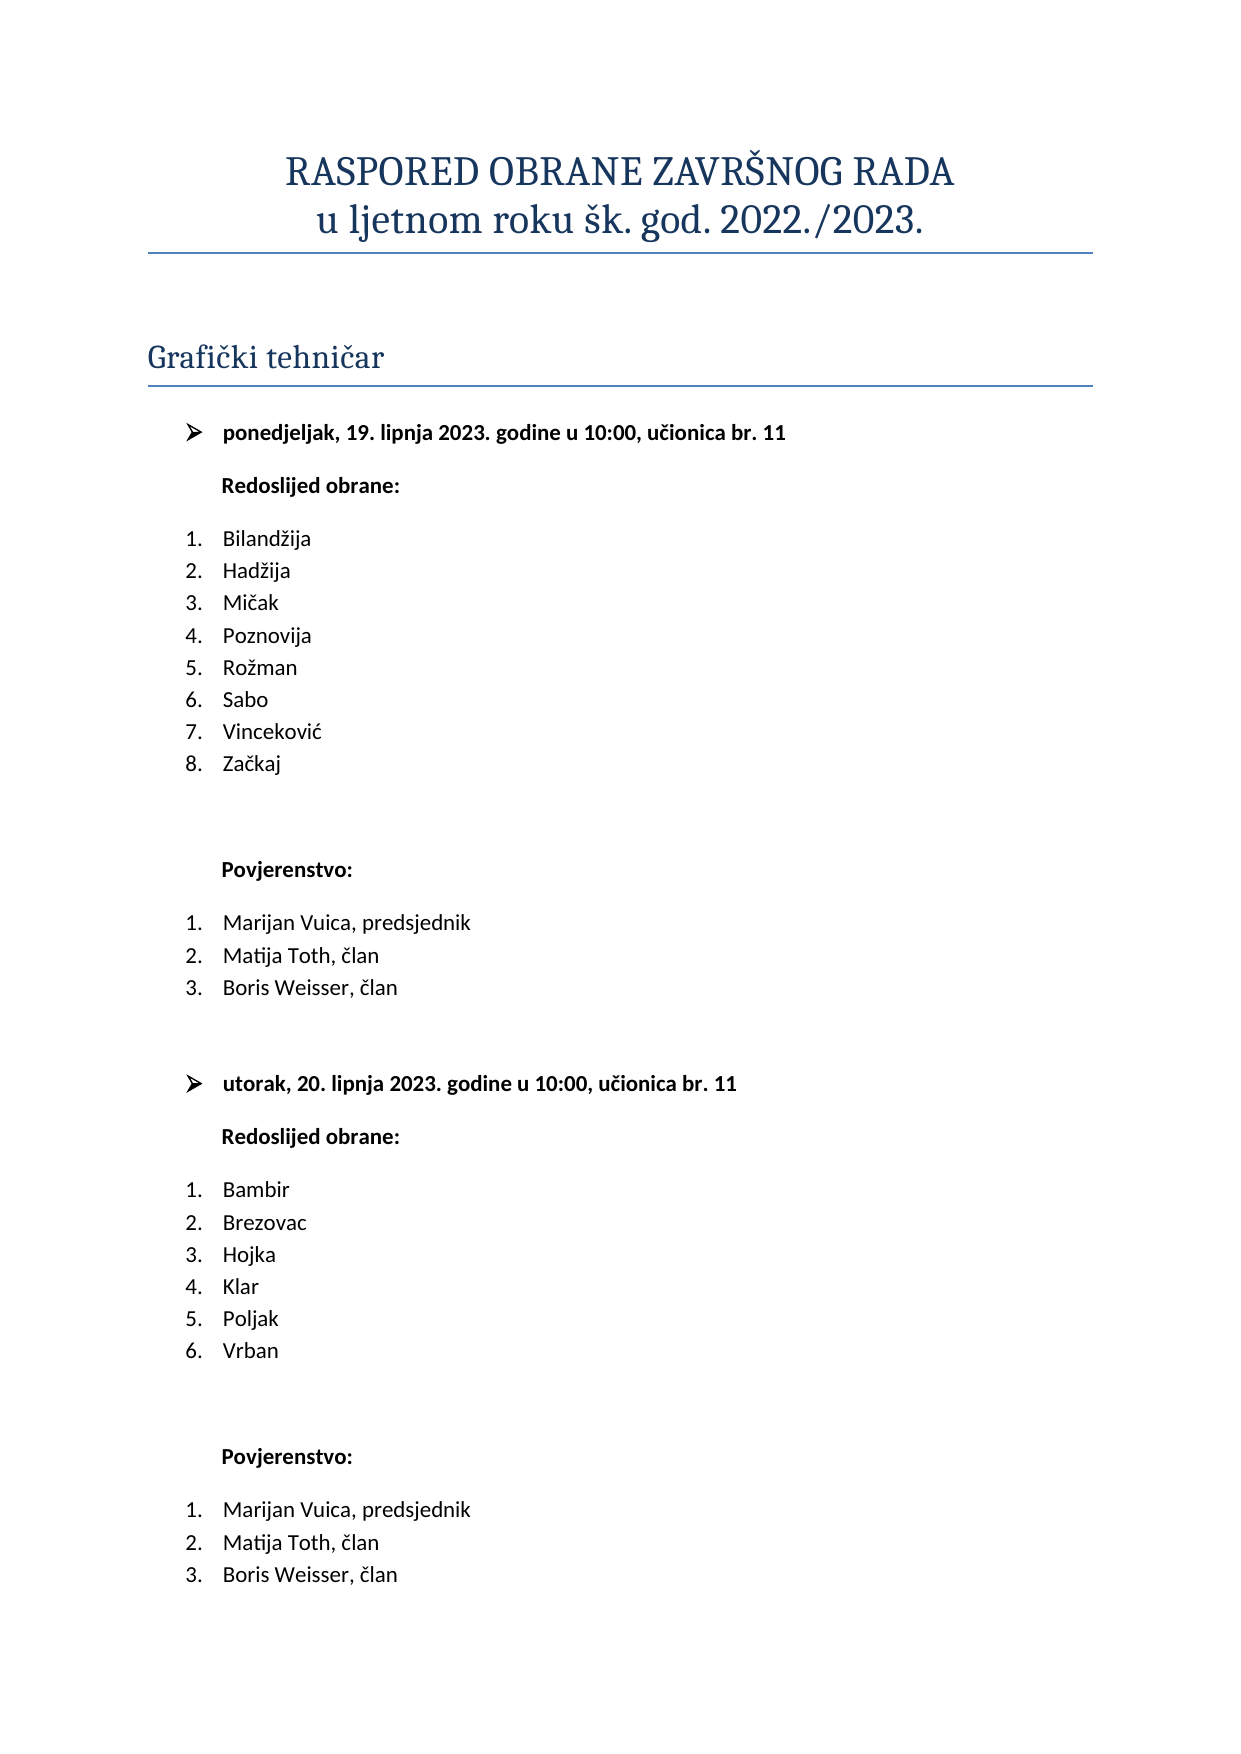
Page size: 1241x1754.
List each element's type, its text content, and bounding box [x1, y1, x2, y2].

list Sabo [185, 685, 1093, 713]
list utorak, 20. lipnja 2023. godine u 10:00, učionica br. 11 [185, 1069, 1093, 1097]
list Matija Toth, član [185, 941, 1093, 969]
list Vinceković [185, 717, 1093, 745]
text Povjerenstvo: [148, 1442, 1093, 1471]
list Poljak [185, 1304, 1093, 1332]
list Boris Weisser, član [185, 973, 1093, 1001]
title u ljetnom roku šk. god. 2022./2023. [148, 196, 1093, 252]
title RASPORED OBRANE ZAVRŠNOG RADA [148, 148, 1093, 196]
list Hojka [185, 1240, 1093, 1268]
list Mičak [185, 588, 1093, 617]
list Bilandžija [185, 524, 1093, 552]
list ponedjeljak, 19. lipnja 2023. godine u 10:00, učionica br. 11 [185, 418, 1093, 446]
list Bambir [185, 1176, 1093, 1203]
list Rožman [185, 653, 1093, 681]
list Vrban [185, 1336, 1093, 1364]
list Boris Weisser, član [185, 1560, 1093, 1588]
text Redoslijed obrane: [148, 1122, 1093, 1151]
text Povjerenstvo: [148, 856, 1093, 883]
list Hadžija [185, 556, 1093, 584]
title Grafički tehničar [148, 338, 1093, 385]
text Redoslijed obrane: [148, 471, 1093, 499]
list Začkaj [185, 749, 1093, 777]
list Klar [185, 1272, 1093, 1300]
list Matija Toth, član [185, 1528, 1093, 1556]
list Poznovija [185, 621, 1093, 649]
list Brezovac [185, 1208, 1093, 1236]
list Marijan Vuica, predsjednik [185, 908, 1093, 937]
list Marijan Vuica, predsjednik [185, 1496, 1093, 1523]
